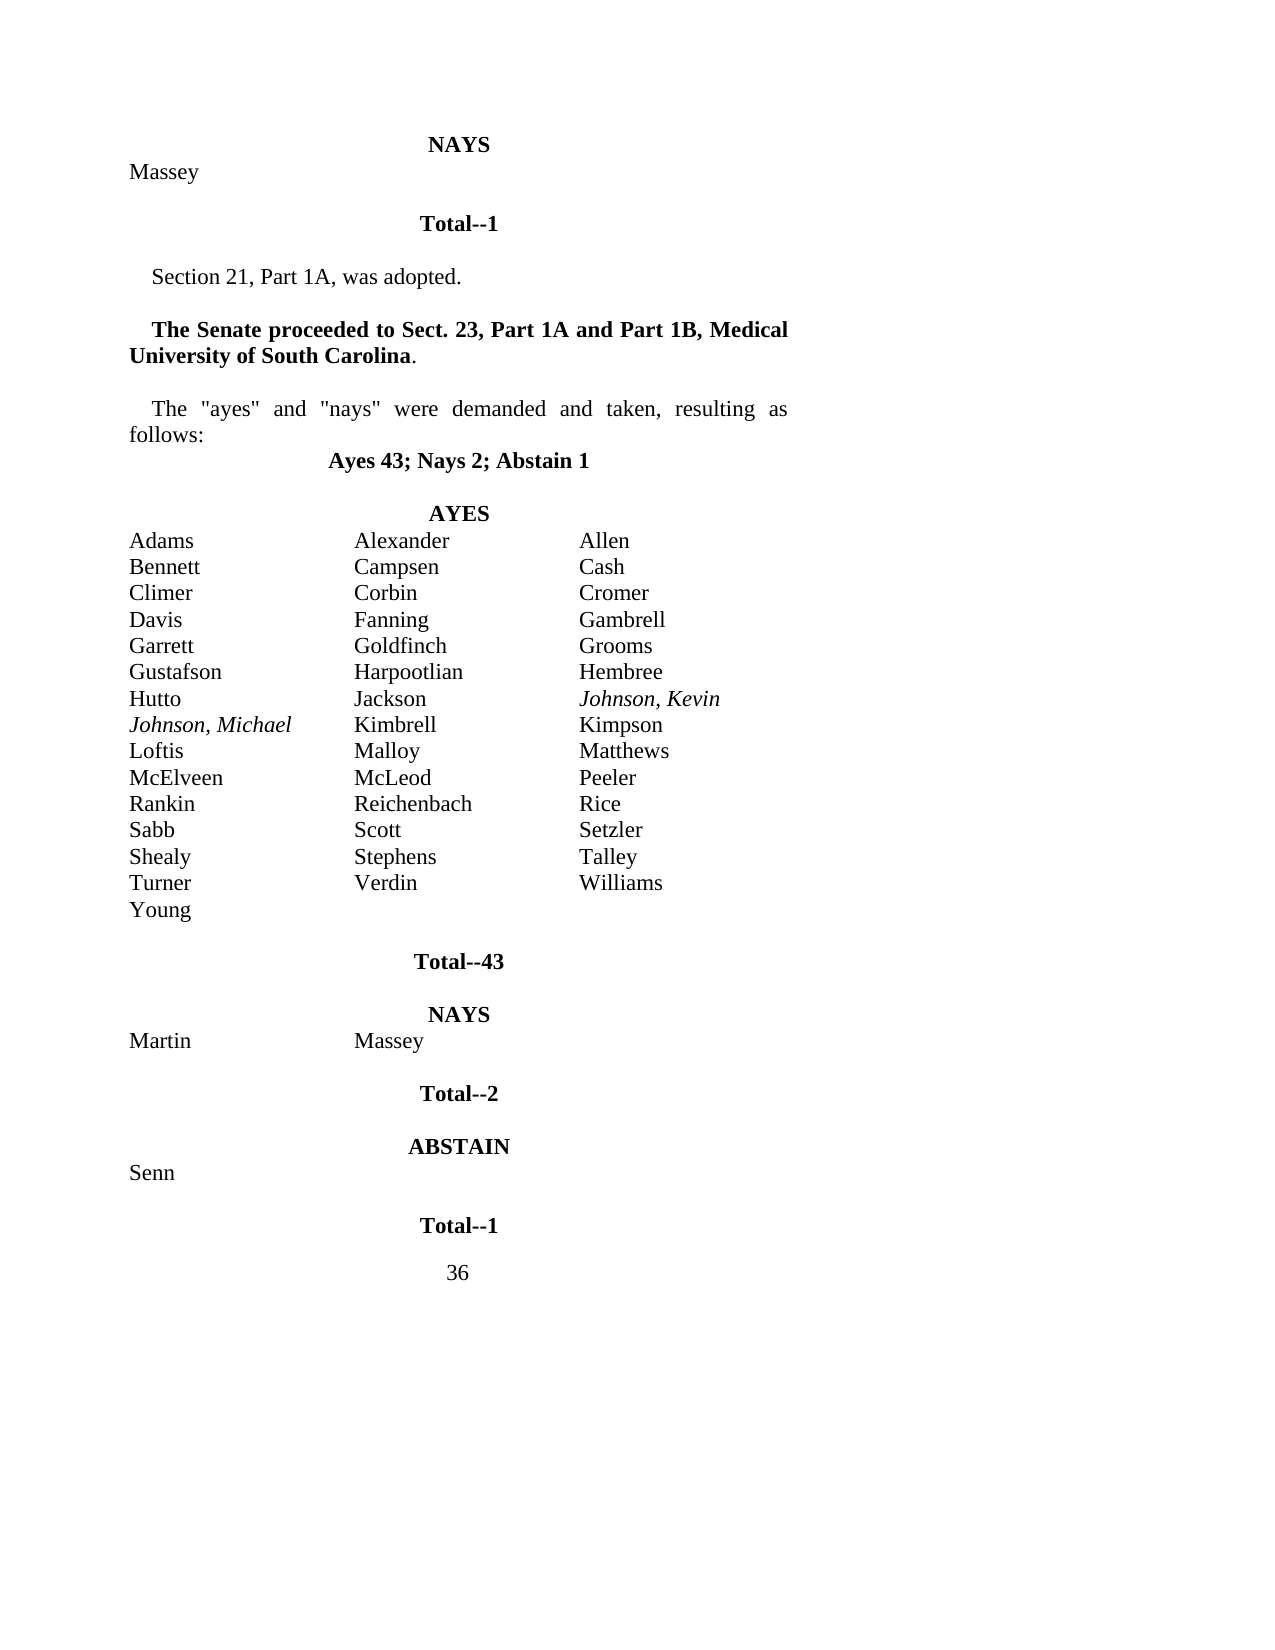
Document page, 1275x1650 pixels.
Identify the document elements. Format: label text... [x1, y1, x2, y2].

text Total--43 [129, 948, 789, 975]
text AYES [129, 500, 789, 527]
text NAYS [129, 1001, 789, 1027]
text Loftis Malloy Matthews [129, 737, 789, 764]
text Total--1 [129, 1212, 789, 1238]
text Rankin Reichenbach Rice [129, 790, 789, 817]
text Section 21, Part 1A, was adopted. [129, 263, 789, 289]
text Johnson, Michael Kimbrell Kimpson [129, 711, 789, 737]
text Davis Fanning Gambrell [129, 606, 789, 632]
text Turner Verdin Williams [129, 869, 789, 896]
text NAYS [129, 131, 789, 158]
text Adams Alexander Allen [129, 527, 789, 553]
text Bennett Campsen Cash [129, 553, 789, 579]
text Gustafson Harpootlian Hembree [129, 658, 789, 685]
text The Senate proceeded to Sect. 23, Part 1A and Part 1B, Medical University of South Carolina. [129, 316, 789, 368]
text Climer Corbin Cromer [129, 579, 789, 606]
text Young [129, 896, 789, 922]
text Martin Massey [129, 1027, 789, 1054]
text McElveen McLeod Peeler [129, 764, 789, 790]
text Ayes 43; Nays 2; Abstain 1 [129, 448, 789, 474]
text Hutto Jackson Johnson, Kevin [129, 685, 789, 711]
text Garrett Goldfinch Grooms [129, 632, 789, 658]
text Sabb Scott Setzler [129, 817, 789, 843]
text The "ayes" and "nays" were demanded and taken, resulting as follows: [129, 395, 789, 448]
text Total--2 [129, 1080, 789, 1106]
text ABSTAIN [129, 1133, 789, 1159]
text Total--1 [129, 210, 789, 237]
text Shealy Stephens Talley [129, 843, 789, 869]
text Massey [129, 158, 789, 184]
text Senn [129, 1159, 789, 1186]
